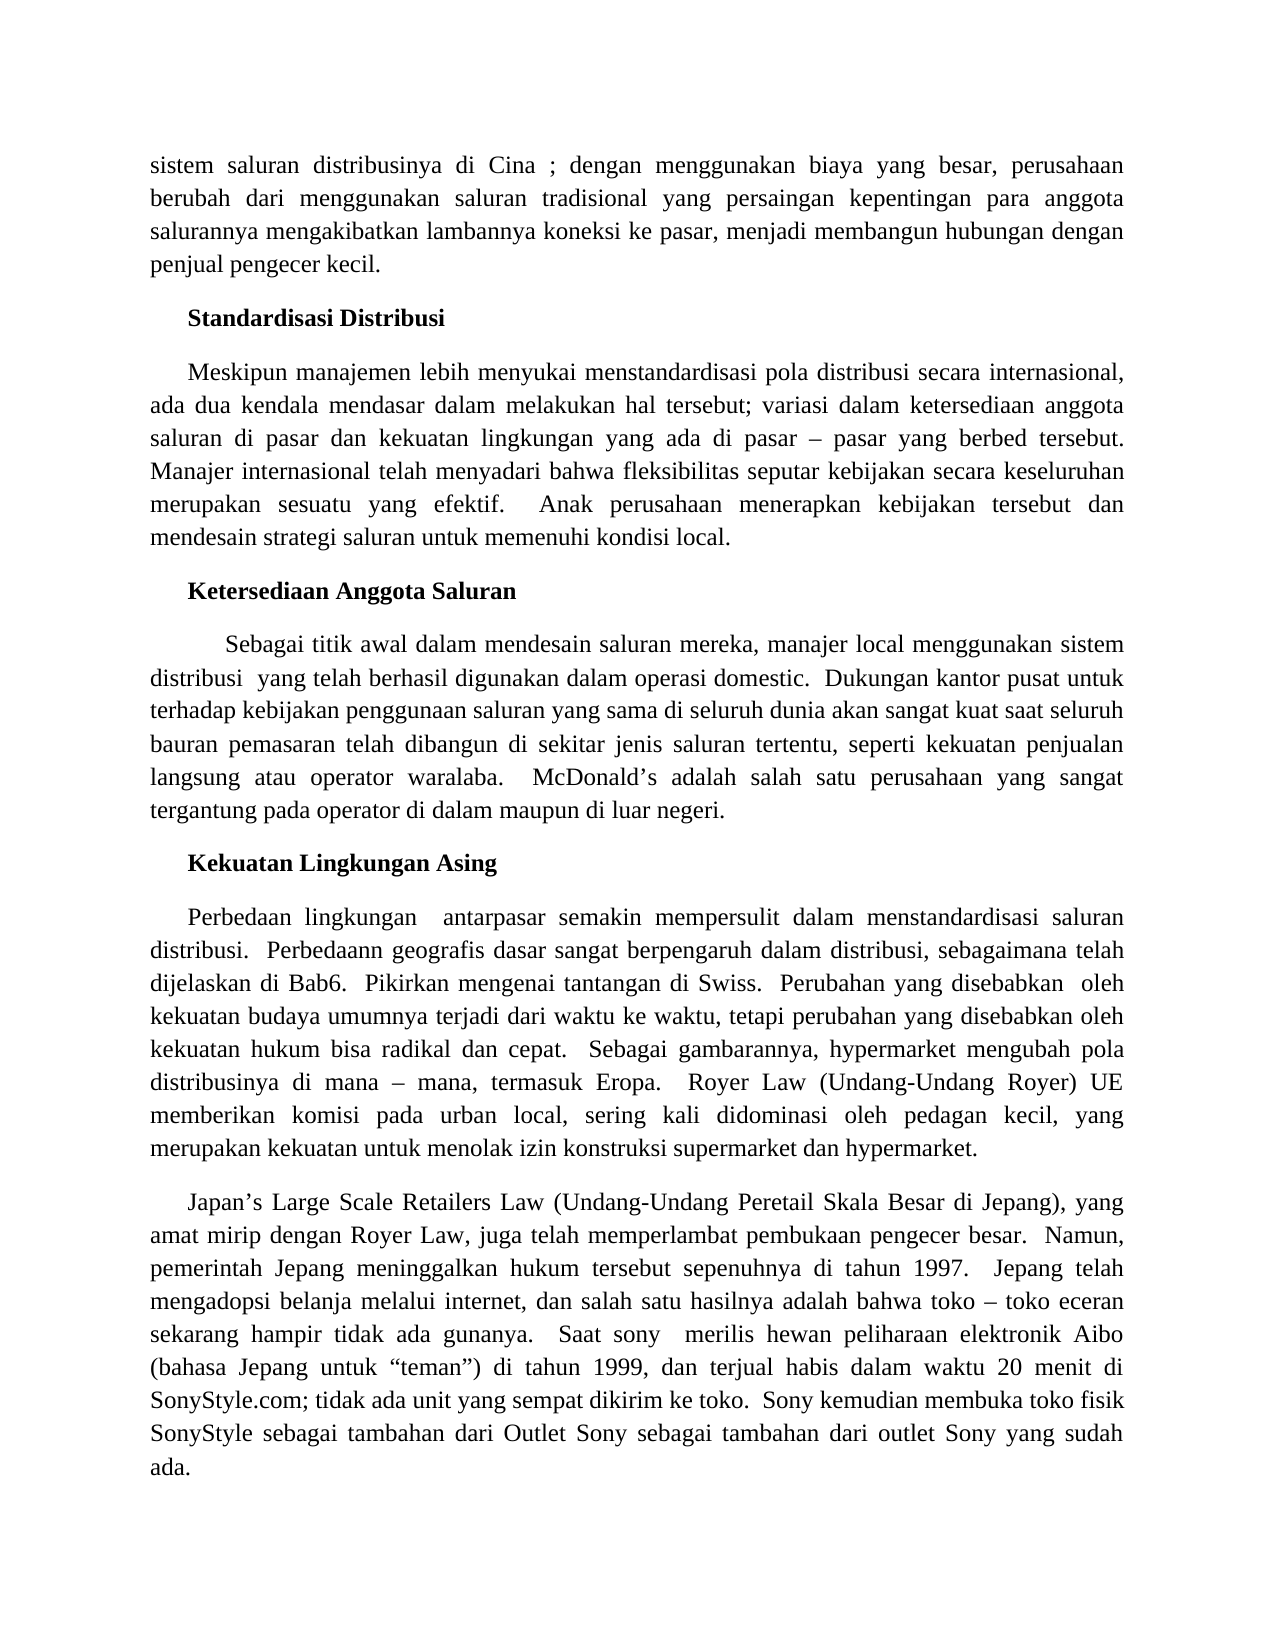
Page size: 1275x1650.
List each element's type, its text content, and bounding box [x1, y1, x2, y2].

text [150, 150, 1125, 278]
text Sebagai titik awal dalam mendesain saluran mereka, manajer local menggunakan sistem distribusi yang telah berhasil digunakan dalam operasi domestic. Dukungan kantor pusat untuk terhadap kebijakan penggunaan saluran yang sama di seluruh dunia akan sangat kuat saat seluruh bauran pemasaran telah dibangun di sekitar jenis saluran tertentu, seperti kekuatan penjualan langsung atau operator waralaba. McDonald’s adalah salah satu perusahaan yang sangat tergantung pada operator di dalam maupun di luar negeri. [150, 629, 1125, 823]
text Perbedaan lingkungan antarpasar semakin mempersulit dalam menstandardisasi saluran distribusi. Perbedaann geografis dasar sangat berpengaruh dalam distribusi, sebagaimana telah dijelaskan di Bab6. Pikirkan mengenai tantangan di Swiss. Perubahan yang disebabkan oleh kekuatan budaya umumnya terjadi dari waktu ke waktu, tetapi perubahan yang disebabkan oleh kekuatan hukum bisa radikal dan cepat. Sebagai gambarannya, hypermarket mengubah pola distribusinya di mana – mana, termasuk Eropa. Royer Law (Undang-Undang Royer) UE memberikan komisi pada urban local, sering kali didominasi oleh pedagan kecil, yang merupakan kekuatan untuk menolak izin konstruksi supermarket dan hypermarket. [150, 902, 1125, 1162]
text Kekuatan Lingkungan Asing [187, 848, 1125, 877]
text Standardisasi Distribusi [187, 303, 1125, 332]
text Ketersediaan Anggota Saluran [187, 576, 1125, 604]
text Meskipun manajemen lebih menyukai menstandardisasi pola distribusi secara internasional, ada dua kendala mendasar dalam melakukan hal tersebut; variasi dalam ketersediaan anggota saluran di pasar dan kekuatan lingkungan yang ada di pasar – pasar yang berbed tersebut. Manajer internasional telah menyadari bahwa fleksibilitas seputar kebijakan secara keseluruhan merupakan sesuatu yang efektif. Anak perusahaan menerapkan kebijakan tersebut dan mendesain strategi saluran untuk memenuhi kondisi local. [150, 357, 1125, 551]
text Japan’s Large Scale Retailers Law (Undang-Undang Peretail Skala Besar di Jepang), yang amat mirip dengan Royer Law, juga telah memperlambat pembukaan pengecer besar. Namun, pemerintah Jepang meninggalkan hukum tersebut sepenuhnya di tahun 1997. Jepang telah mengadopsi belanja melalui internet, dan salah satu hasilnya adalah bahwa toko – toko eceran sekarang hampir tidak ada gunanya. Saat sony merilis hewan peliharaan elektronik Aibo (bahasa Jepang untuk “teman”) di tahun 1999, dan terjual habis dalam waktu 20 menit di SonyStyle.com; tidak ada unit yang sempat dikirim ke toko. Sony kemudian membuka toko fisik SonyStyle sebagai tambahan dari Outlet Sony sebagai tambahan dari outlet Sony yang sudah ada. [150, 1187, 1125, 1480]
